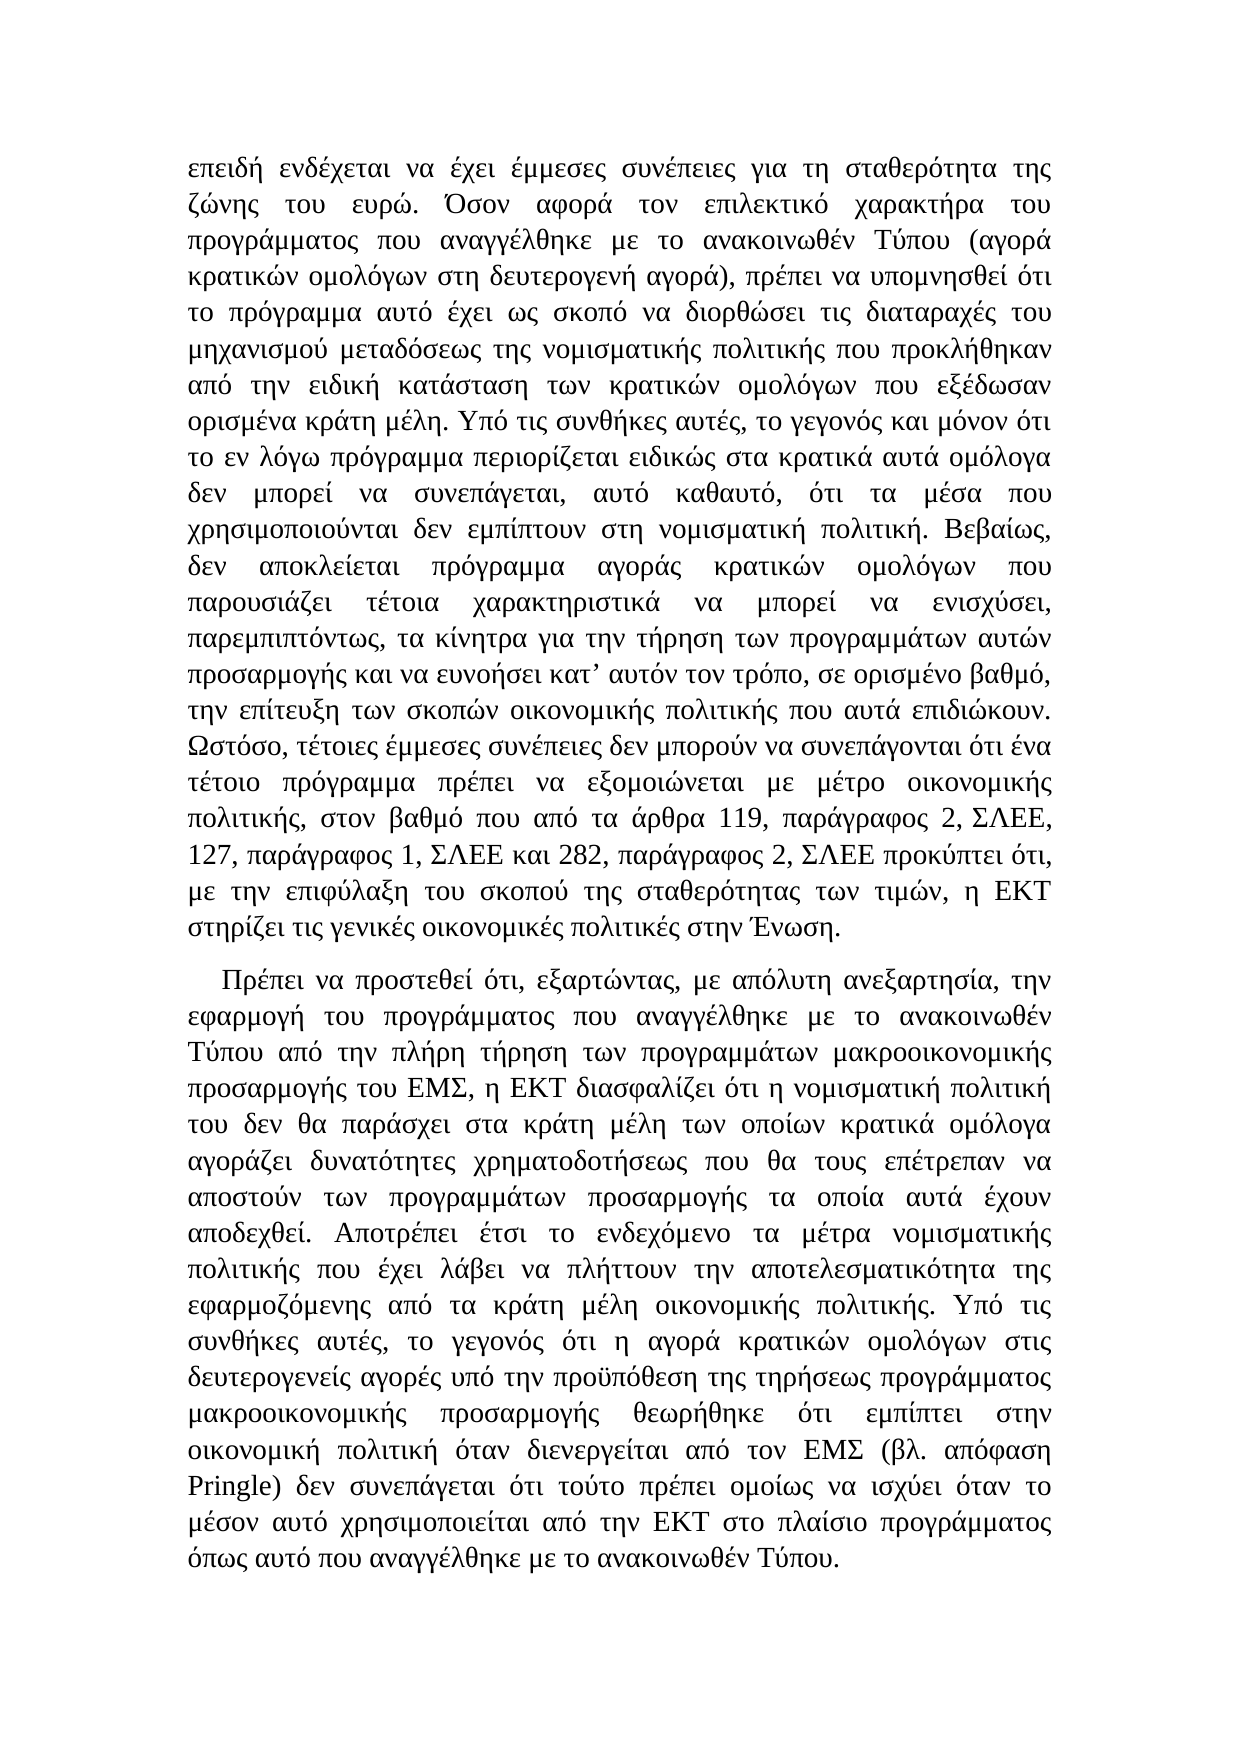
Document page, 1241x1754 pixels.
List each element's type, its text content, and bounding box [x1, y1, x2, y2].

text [187, 150, 1053, 943]
text Πρέπει να προστεθεί ότι, εξαρτώντας, με απόλυτη ανεξαρτησία, την εφαρμογή του προγράμματος που αναγγέλθηκε με το ανακοινωθέν Τύπου από την πλήρη τήρηση των προγραμμάτων μακροοικονομικής προσαρμογής του ΕΜΣ, η ΕΚΤ διασφαλίζει ότι η νομισματική πολιτική του δεν θα παράσχει στα κράτη μέλη των οποίων κρατικά ομόλογα αγοράζει δυνατότητες χρηματοδοτήσεως που θα τους επέτρεπαν να αποστούν των προγραμμάτων προσαρμογής τα οποία αυτά έχουν αποδεχθεί. Αποτρέπει έτσι το ενδεχόμενο τα μέτρα νομισματικής πολιτικής που έχει λάβει να πλήττουν την αποτελεσματικότητα της εφαρμοζόμενης από τα κράτη μέλη οικονομικής πολιτικής. Υπό τις συνθήκες αυτές, το γεγονός ότι η αγορά κρατικών ομολόγων στις δευτερογενείς αγορές υπό την προϋπόθεση της τηρήσεως προγράμματος μακροοικονομικής προσαρμογής θεωρήθηκε ότι εμπίπτει στην οικονομική πολιτική όταν διενεργείται από τον ΕΜΣ (βλ. απόφαση Pringle) δεν συνεπάγεται ότι τούτο πρέπει ομοίως να ισχύει όταν το μέσον αυτό χρησιμοποιείται από την ΕΚΤ στο πλαίσιο προγράμματος όπως αυτό που αναγγέλθηκε με το ανακοινωθέν Τύπου. [187, 962, 1053, 1574]
